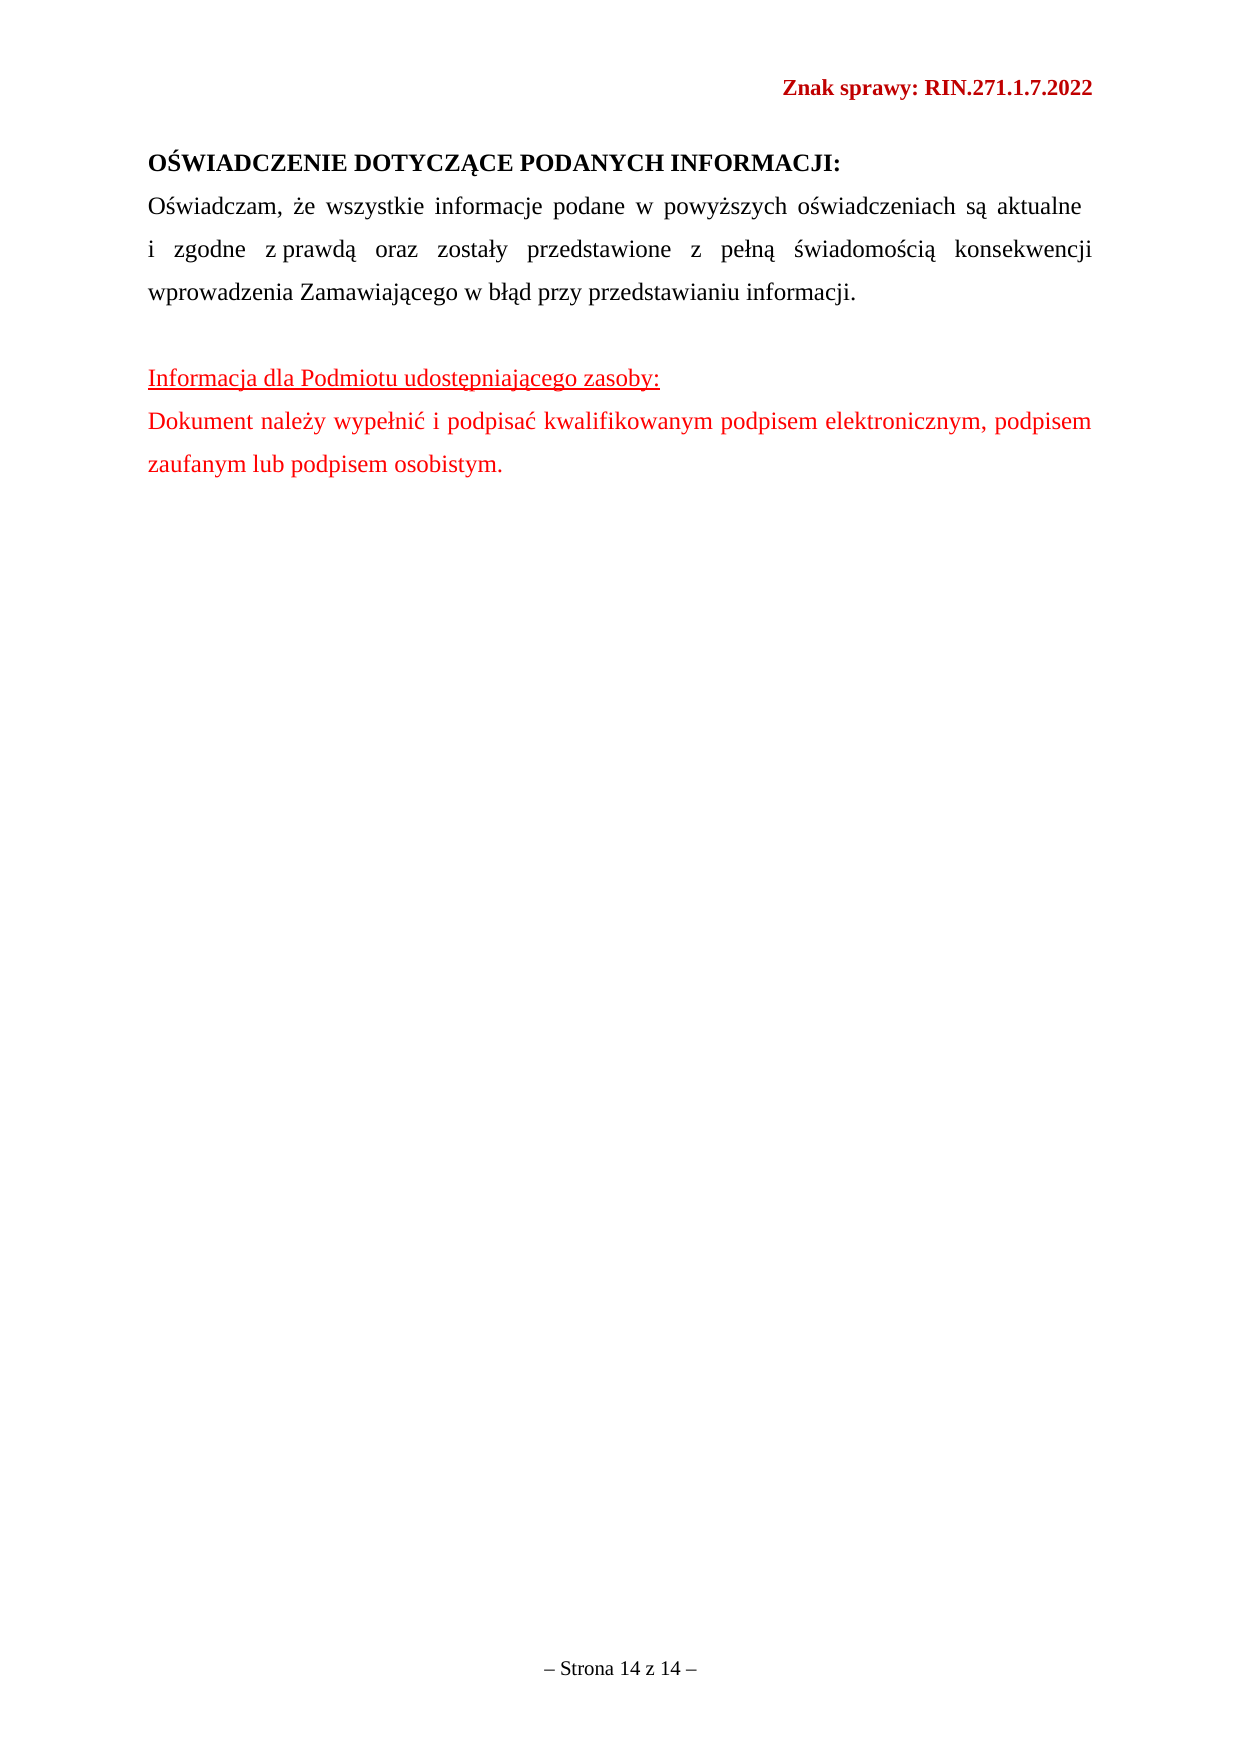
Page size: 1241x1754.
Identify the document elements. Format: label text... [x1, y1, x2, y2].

text OŚWIADCZENIE DOTYCZĄCE PODANYCH INFORMACJI: [148, 148, 1093, 176]
text Oświadczam, że wszystkie informacje podane w powyższych oświadczeniach są aktualne i zgodne z prawdą oraz zostały przedstawione z pełną świadomością konsekwencji wprowadzenia Zamawiającego w błąd przy przedstawianiu informacji. [148, 191, 1093, 306]
text Informacja dla Podmiotu udostępniającego zasoby: [148, 363, 1093, 392]
text Dokument należy wypełnić i podpisać kwalifikowanym podpisem elektronicznym, podpisem zaufanym lub podpisem osobistym. [148, 406, 1093, 478]
